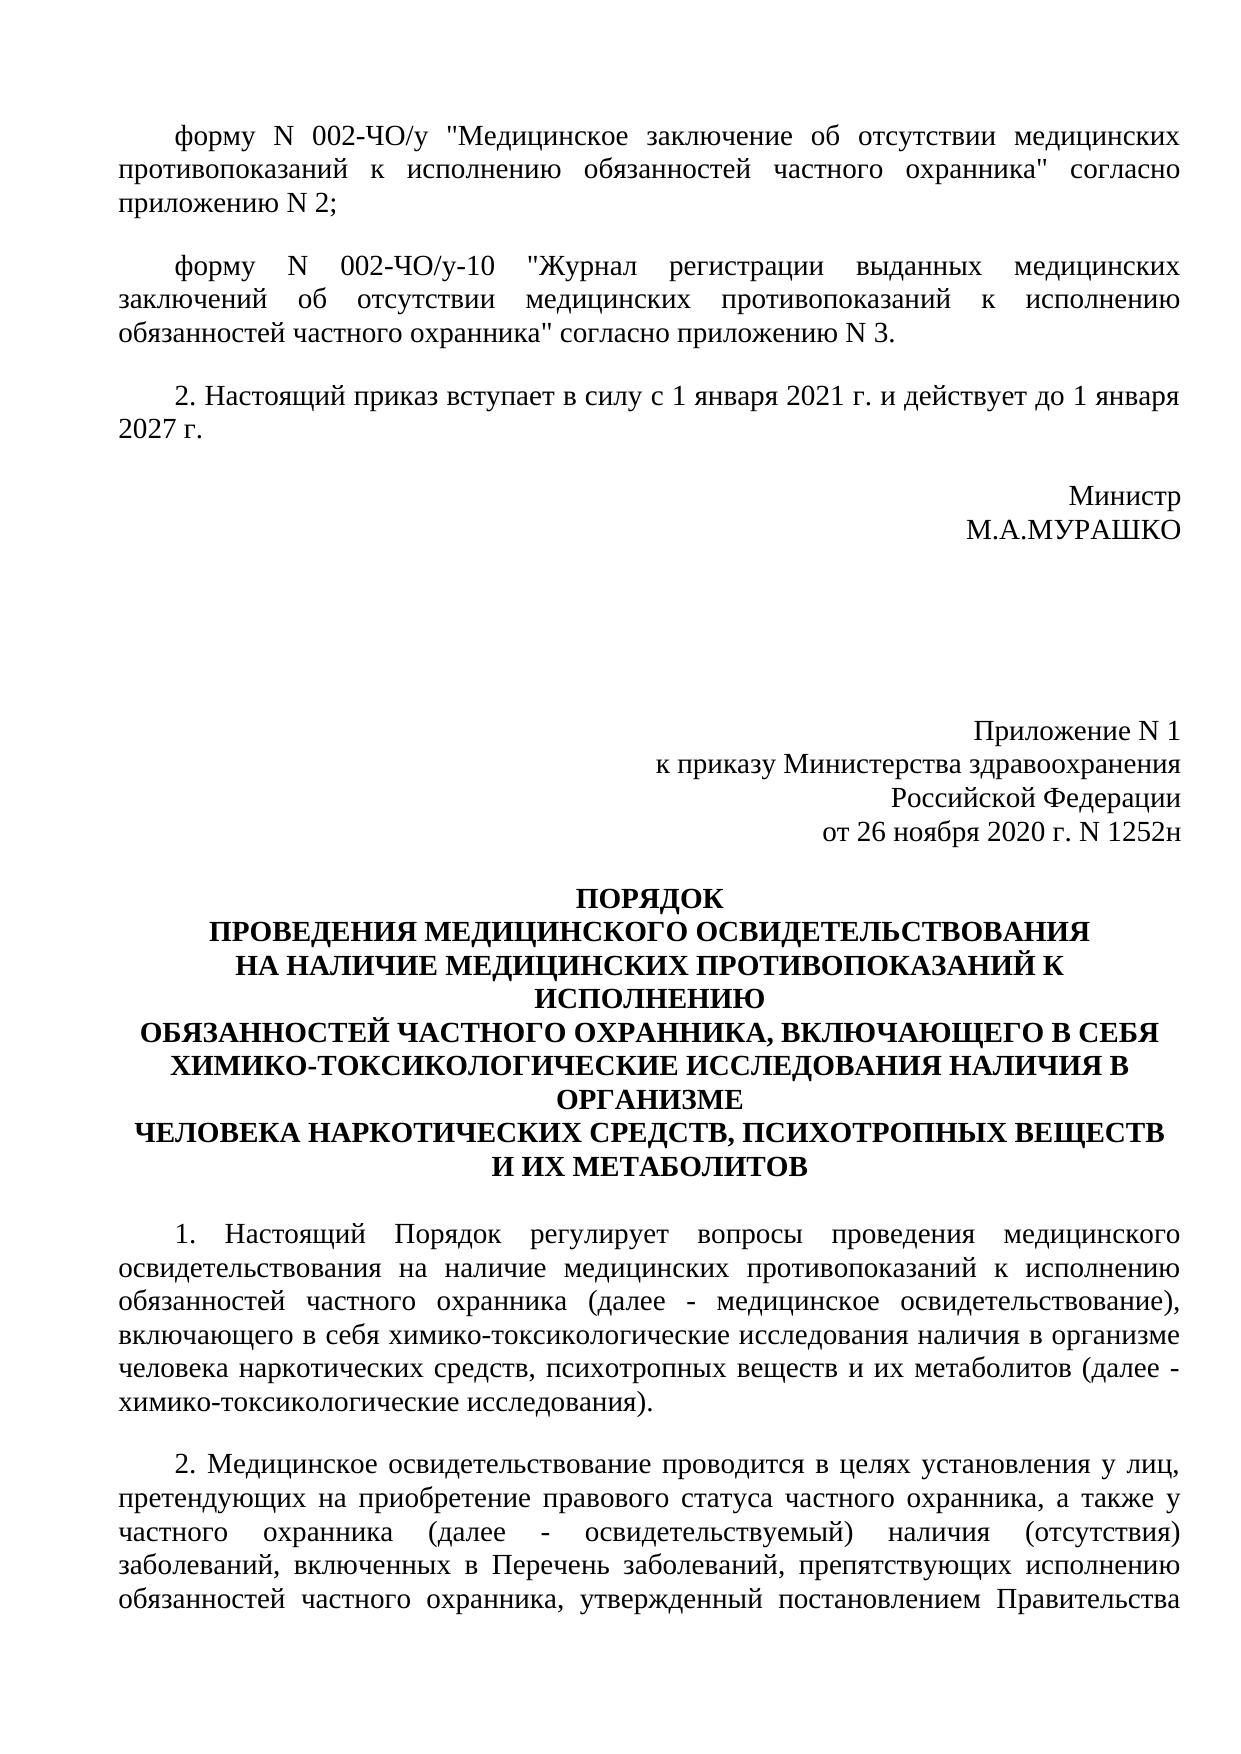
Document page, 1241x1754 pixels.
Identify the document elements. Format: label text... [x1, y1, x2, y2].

title ОБЯЗАННОСТЕЙ ЧАСТНОГО ОХРАННИКА, ВКЛЮЧАЮЩЕГО В СЕБЯ [118, 1015, 1181, 1048]
text Российской Федерации [118, 780, 1181, 814]
text к приказу Министерства здравоохранения [118, 747, 1181, 780]
title НА НАЛИЧИЕ МЕДИЦИНСКИХ ПРОТИВОПОКАЗАНИЙ К ИСПОЛНЕНИЮ [118, 948, 1181, 1015]
title ПОРЯДОК [118, 881, 1181, 914]
text М.А.МУРАШКО [118, 512, 1181, 545]
text Министр [118, 478, 1181, 512]
title И ИХ МЕТАБОЛИТОВ [118, 1149, 1181, 1183]
text от 26 ноября 2020 г. N 1252н [118, 814, 1181, 847]
title ПРОВЕДЕНИЯ МЕДИЦИНСКОГО ОСВИДЕТЕЛЬСТВОВАНИЯ [118, 914, 1181, 948]
title ХИМИКО-ТОКСИКОЛОГИЧЕСКИЕ ИССЛЕДОВАНИЯ НАЛИЧИЯ В ОРГАНИЗМЕ [118, 1048, 1181, 1116]
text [118, 1447, 1181, 1614]
text форму N 002-ЧО/у "Медицинское заключение об отсутствии медицинских противопоказаний к исполнению обязанностей частного охранника" согласно приложению N 2; [118, 118, 1181, 219]
text форму N 002-ЧО/у-10 "Журнал регистрации выданных медицинских заключений об отсутствии медицинских противопоказаний к исполнению обязанностей частного охранника" согласно приложению N 3. [118, 248, 1181, 348]
text 1. Настоящий Порядок регулирует вопросы проведения медицинского освидетельствования на наличие медицинских противопоказаний к исполнению обязанностей частного охранника (далее - медицинское освидетельствование), включающего в себя химико-токсикологические исследования наличия в организме человека наркотических средств, психотропных веществ и их метаболитов (далее - химико-токсикологические исследования). [118, 1216, 1181, 1417]
title ЧЕЛОВЕКА НАРКОТИЧЕСКИХ СРЕДСТВ, ПСИХОТРОПНЫХ ВЕЩЕСТВ [118, 1116, 1181, 1149]
text 2. Настоящий приказ вступает в силу с 1 января 2021 г. и действует до 1 января 2027 г. [118, 378, 1181, 445]
text Приложение N 1 [118, 713, 1181, 747]
